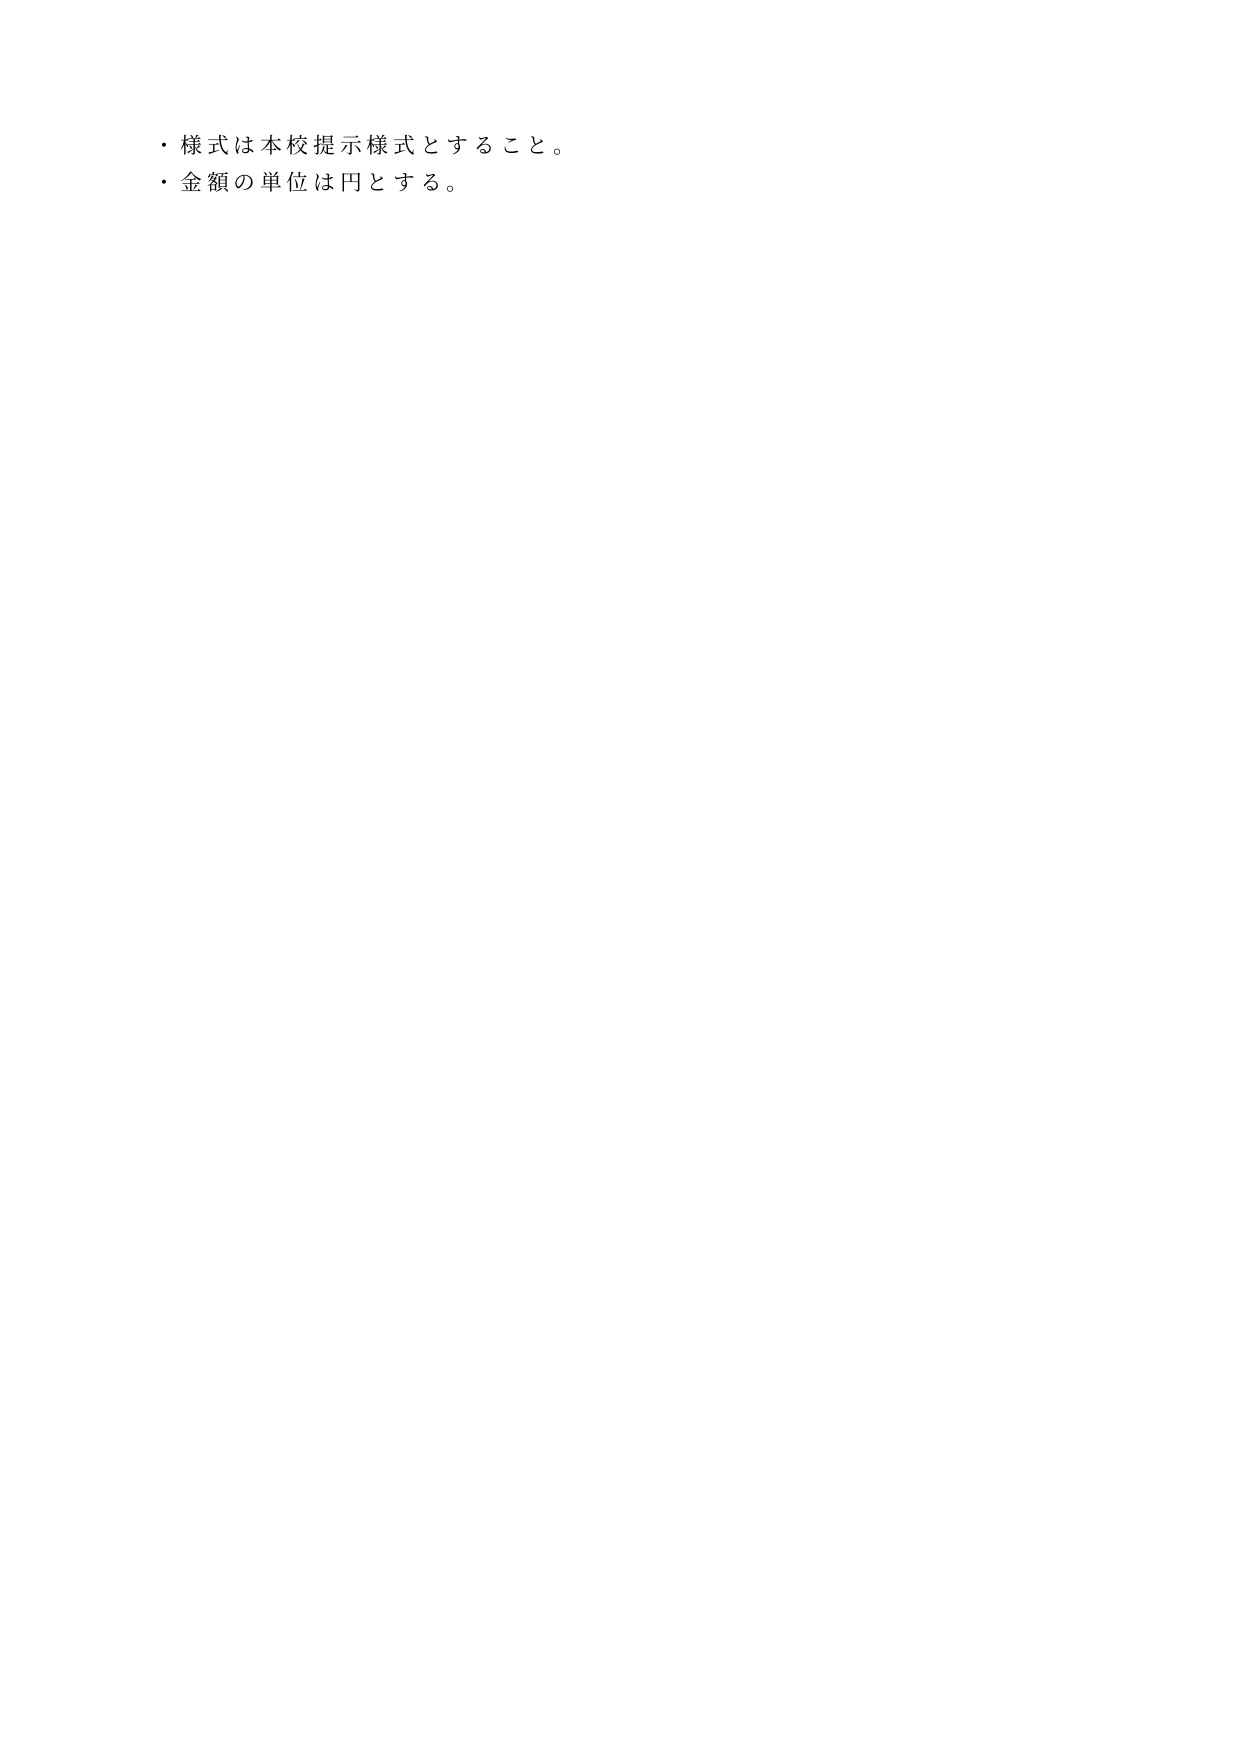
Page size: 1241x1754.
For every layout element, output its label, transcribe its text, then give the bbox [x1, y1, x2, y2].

text ・金額の単位は円とする。 [153, 162, 1087, 199]
text ・様式は本校提示様式とすること。 [153, 126, 1087, 162]
